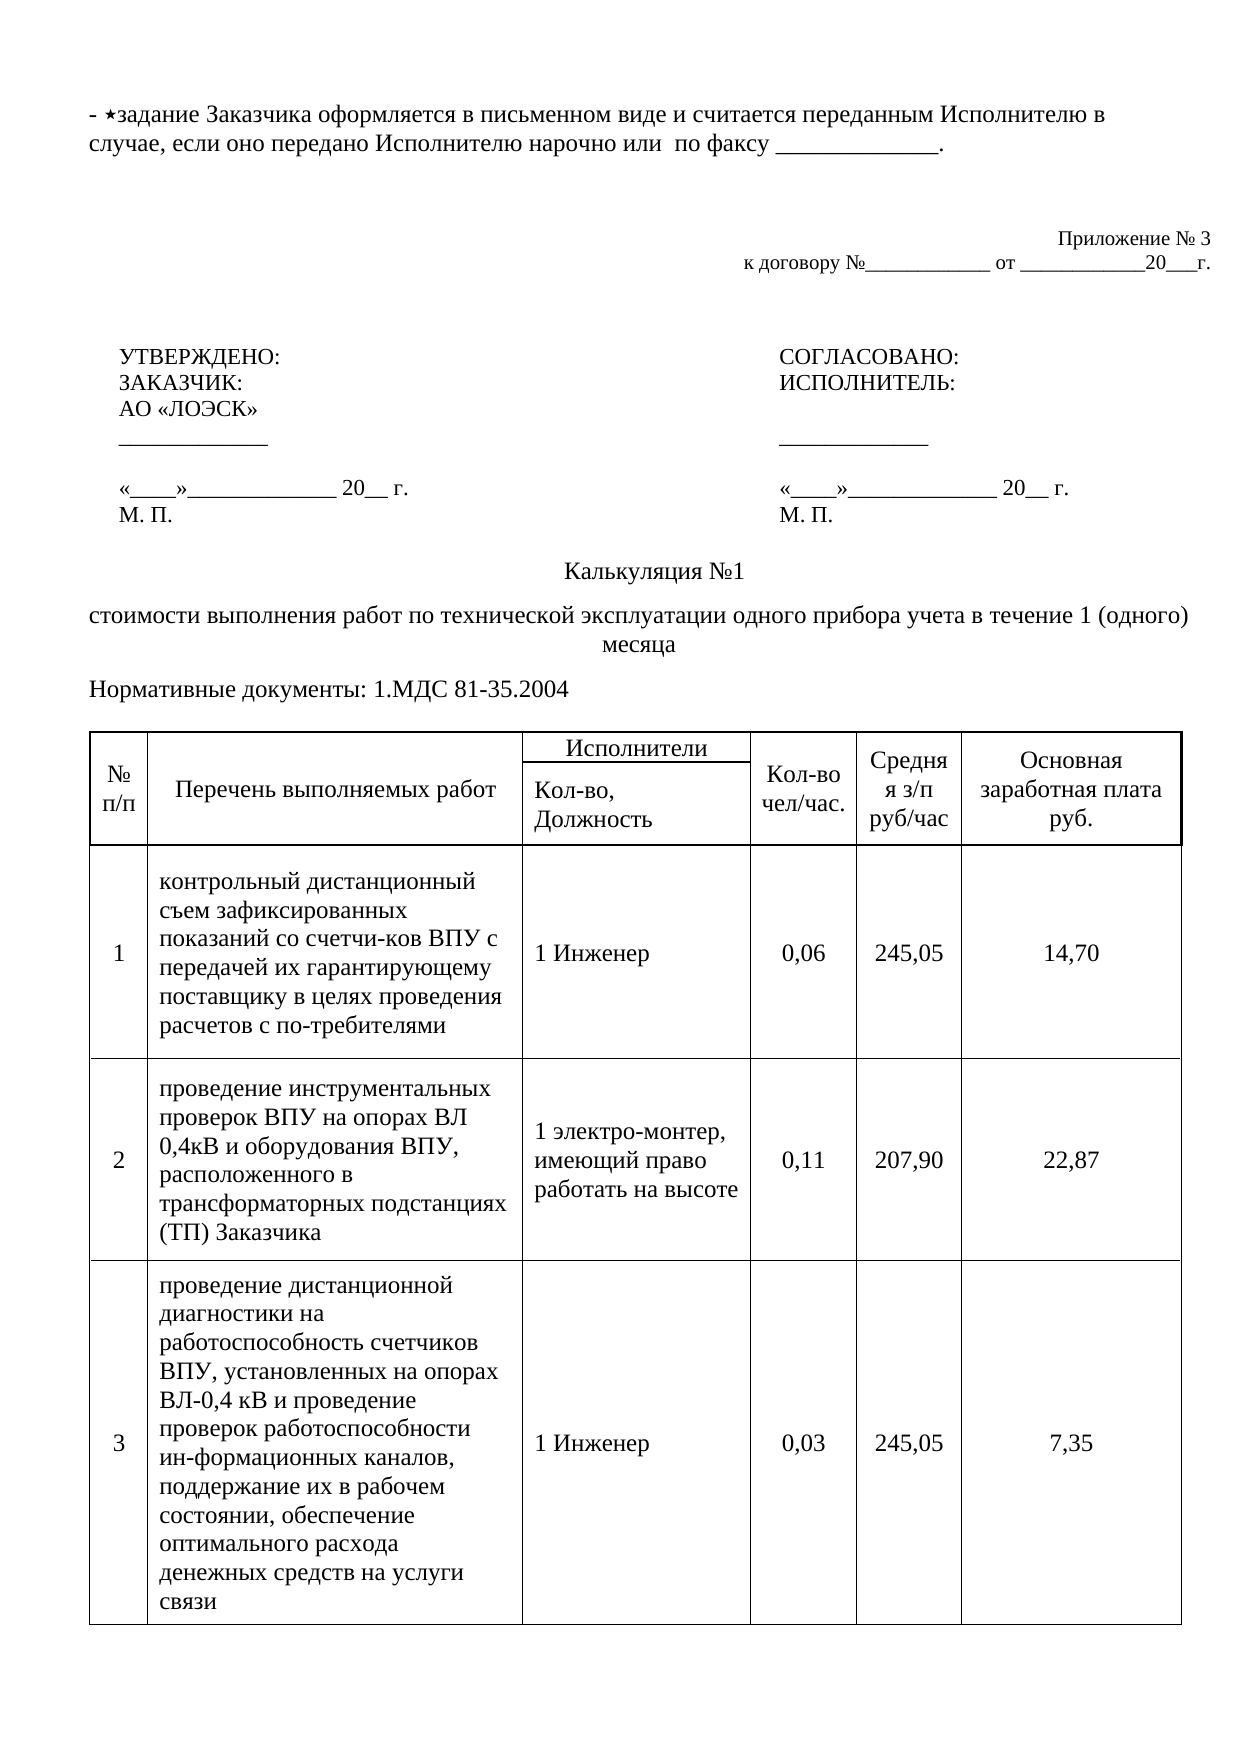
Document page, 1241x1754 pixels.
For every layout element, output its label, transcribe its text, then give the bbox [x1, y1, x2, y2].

table_cell 7,35 [962, 1260, 1181, 1624]
table_cell 1 Инженер [523, 846, 750, 1058]
table_header Приложение № 3 к договору №____________ от ____________20___г. [56, 210, 1222, 314]
table_cell Кол-во, Должность [523, 763, 750, 844]
table_cell проведение инструментальных проверок ВПУ на опорах ВЛ 0,4кВ и оборудования ВПУ, расположенного в трансформаторных подстанциях (ТП) Заказчика [148, 1059, 522, 1260]
table_cell 207,90 [857, 1059, 961, 1260]
table_cell 1 [90, 846, 147, 1058]
table_cell 245,05 [857, 1261, 961, 1624]
table_cell Калькуляция №1 [56, 314, 1222, 585]
table_cell 0,06 [751, 846, 856, 1058]
table_cell 1 Инженер [523, 1261, 750, 1624]
table_cell 1 электро-монтер, имеющий право работать на высоте [523, 1059, 750, 1260]
table_cell стоимости выполнения работ по технической эксплуатации одного прибора учета в течение 1 (одного) месяца [56, 585, 1222, 674]
text Нормативные документы: 1.МДС 81-35.2004 [89, 674, 1167, 703]
text - ٭задание Заказчика оформляется в письменном виде и считается переданным Исполнителю в случае, если оно передано Исполнителю нарочно или по факсу _____________. [89, 99, 1167, 157]
table_header Исполнители [523, 733, 750, 761]
table_cell проведение дистанционной диагностики на работоспособность счетчиков ВПУ, установленных на опорах ВЛ-0,4 кВ и проведение проверок работоспособности ин-формационных каналов, поддержание их в рабочем состоянии, обеспечение оптимального расхода денежных средств на услуги связи [148, 1261, 522, 1624]
table_header № п/п [91, 733, 147, 844]
table_cell 0,11 [751, 1059, 856, 1260]
table_header Основная заработная плата руб. [962, 733, 1180, 844]
table_cell контрольный дистанционный съем зафиксированных показаний со счетчи-ков ВПУ с передачей их гарантирующему поставщику в целях проведения расчетов с по-требителями [148, 846, 522, 1058]
table_header Кол-во чел/час. [751, 733, 856, 844]
table_cell 2 [90, 1058, 147, 1260]
table_cell 245,05 [857, 846, 961, 1058]
table_cell 3 [90, 1260, 147, 1624]
table_header Средняя з/п руб/час [857, 733, 961, 844]
table_header Перечень выполняемых paбот [148, 733, 522, 844]
table_cell 14,70 [962, 846, 1181, 1058]
table_cell 22,87 [962, 1058, 1181, 1260]
table_cell 0,03 [751, 1261, 856, 1624]
